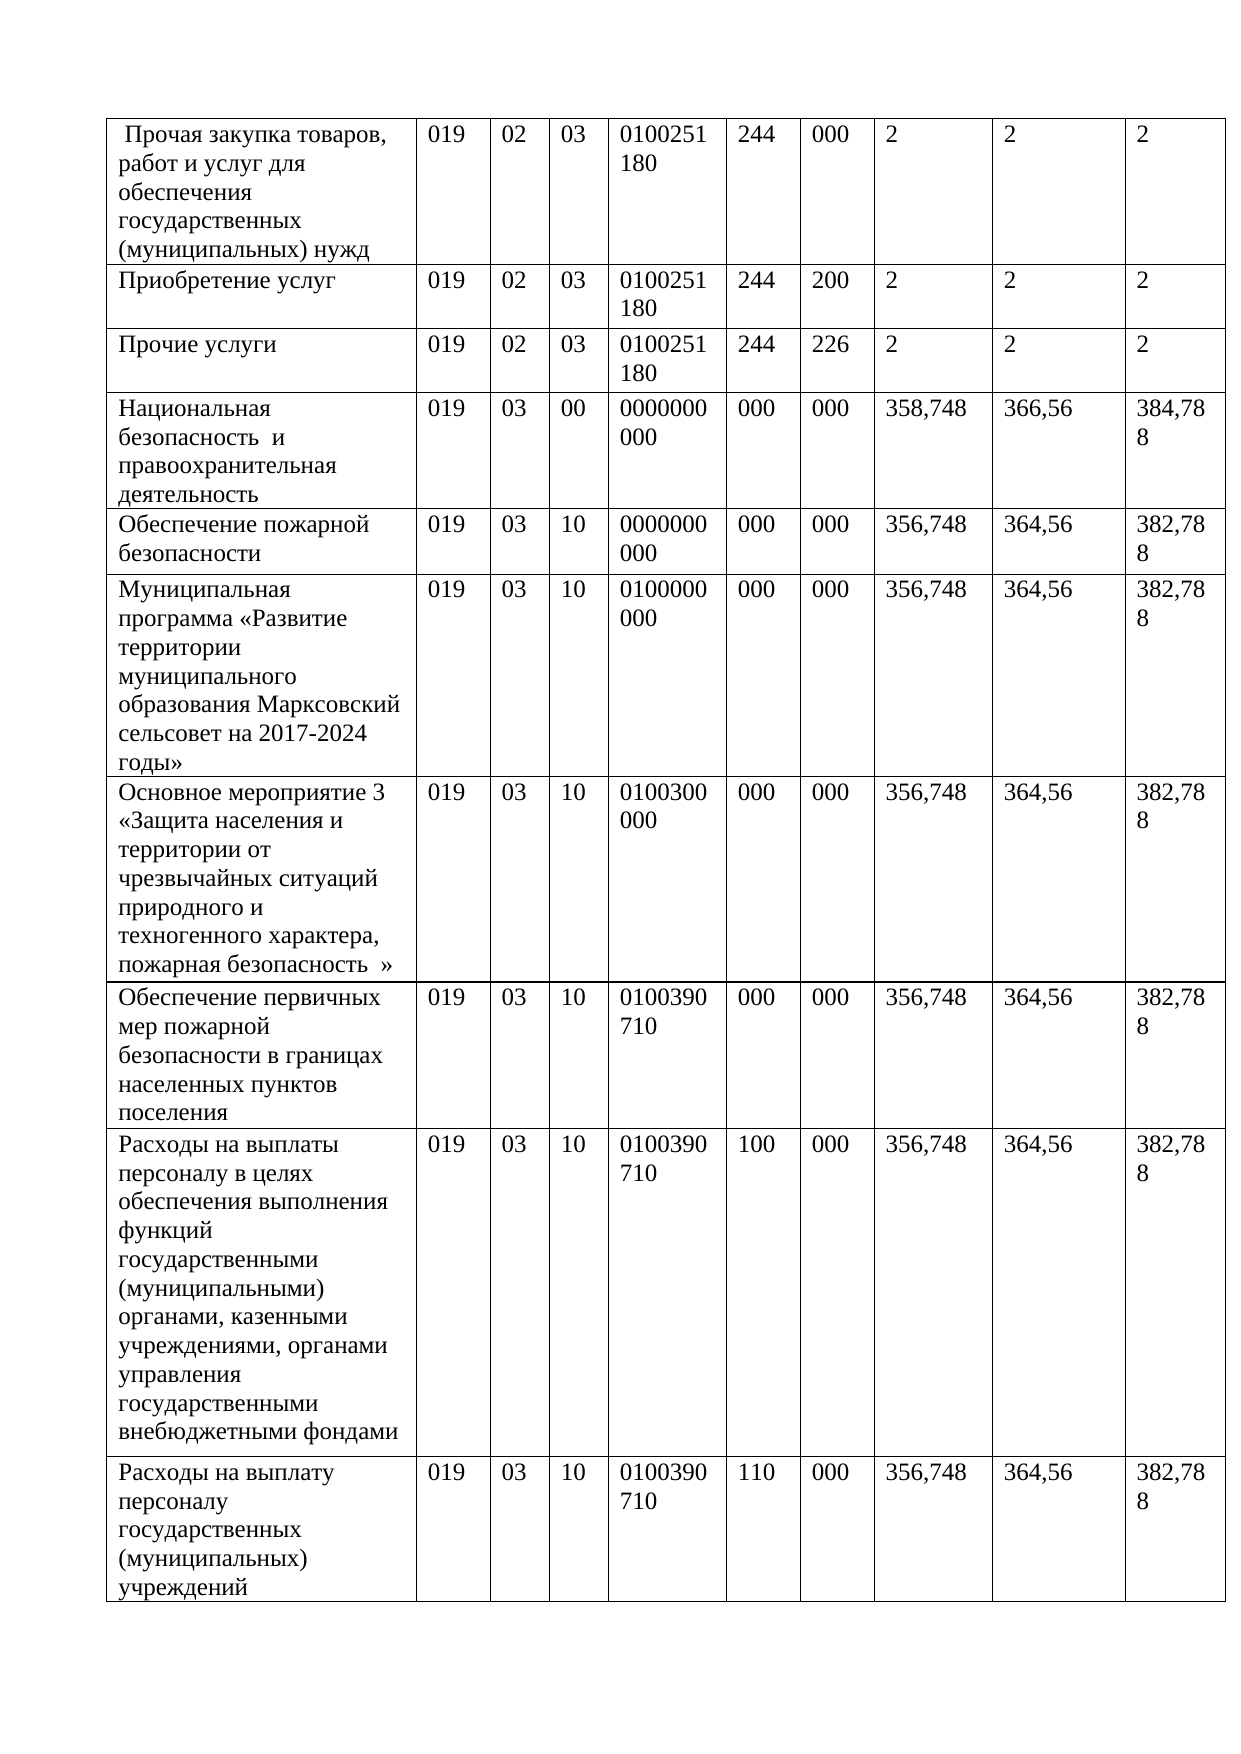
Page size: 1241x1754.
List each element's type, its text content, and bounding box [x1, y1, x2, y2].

table_cell 382,788 [1126, 1457, 1225, 1601]
table_cell 019 [417, 509, 490, 573]
table_cell 000 [801, 983, 874, 1128]
table_cell 2 [875, 119, 992, 264]
table_cell 226 [801, 329, 874, 392]
table_cell 03 [491, 1457, 549, 1601]
table_cell 356,748 [875, 983, 992, 1128]
table_cell 03 [491, 983, 549, 1128]
table_cell 02 [491, 119, 549, 264]
table_cell 0000000000 [609, 509, 726, 573]
table_cell 019 [417, 1129, 490, 1456]
table_cell 2 [993, 119, 1125, 264]
table_cell 2 [1126, 265, 1225, 328]
table_cell 10 [550, 509, 608, 573]
table_cell 0000000000 [609, 393, 726, 508]
table_cell 364,56 [993, 575, 1125, 776]
table_cell 019 [417, 777, 490, 981]
table_cell 0100000000 [609, 575, 726, 776]
table_cell 244 [727, 119, 800, 264]
table_cell 0100390710 [609, 1129, 726, 1456]
table_cell 03 [491, 393, 549, 508]
table_cell 366,56 [993, 393, 1125, 508]
table_cell 10 [550, 983, 608, 1128]
table_cell 03 [491, 1129, 549, 1456]
table_cell Расходы на выплаты персоналу в целях обеспечения выполнения функций государственными (муниципальными) органами, казенными учреждениями, органами управления государственными внебюджетными фондами [107, 1129, 416, 1456]
table_cell 03 [550, 329, 608, 392]
table_cell 000 [727, 983, 800, 1128]
table_cell 000 [801, 509, 874, 573]
table_cell 0100251180 [609, 265, 726, 328]
table_cell 356,748 [875, 575, 992, 776]
table_cell 019 [417, 393, 490, 508]
table_cell 000 [801, 119, 874, 264]
table_cell 000 [727, 777, 800, 981]
table_cell 03 [491, 575, 549, 776]
table_cell Прочие услуги [107, 329, 416, 392]
table_cell Муниципальная программа «Развитие территории муниципального образования Марксовский сельсовет на 2017-2024 годы» [107, 575, 416, 776]
table_cell 019 [417, 119, 490, 264]
table_cell Расходы на выплату персоналу государственных (муниципальных) учреждений [107, 1457, 416, 1601]
table_cell 244 [727, 265, 800, 328]
table_cell 019 [417, 1457, 490, 1601]
table_cell 03 [491, 509, 549, 573]
table_cell 2 [993, 265, 1125, 328]
table_cell Обеспечение пожарной безопасности [107, 509, 416, 573]
table_cell 100 [727, 1129, 800, 1456]
table_cell 356,748 [875, 1129, 992, 1456]
table_cell 019 [417, 983, 490, 1128]
table_cell 364,56 [993, 777, 1125, 981]
table_cell 244 [727, 329, 800, 392]
table_cell 356,748 [875, 1457, 992, 1601]
table_cell 2 [993, 329, 1125, 392]
table_cell 000 [727, 393, 800, 508]
table_cell Основное мероприятие 3 «Защита населения и территории от чрезвычайных ситуаций природного и техногенного характера, пожарная безопасность » [107, 777, 416, 981]
table_cell 110 [727, 1457, 800, 1601]
table_cell 364,56 [993, 983, 1125, 1128]
table_cell 0100251180 [609, 119, 726, 264]
table_cell 382,788 [1126, 983, 1225, 1128]
table_cell 382,788 [1126, 777, 1225, 981]
table_cell 000 [801, 777, 874, 981]
table_cell 000 [801, 1129, 874, 1456]
table_cell 000 [801, 575, 874, 776]
table_cell 2 [875, 265, 992, 328]
table_cell 382,788 [1126, 1129, 1225, 1456]
table_cell 0100300000 [609, 777, 726, 981]
table_cell 364,56 [993, 509, 1125, 573]
table_cell 2 [1126, 329, 1225, 392]
table_cell 358,748 [875, 393, 992, 508]
table_cell 364,56 [993, 1457, 1125, 1601]
table_cell 364,56 [993, 1129, 1125, 1456]
table_cell 200 [801, 265, 874, 328]
table_cell 2 [875, 329, 992, 392]
table_cell 000 [801, 393, 874, 508]
table_cell 384,788 [1126, 393, 1225, 508]
table_cell 0100390710 [609, 1457, 726, 1601]
table_cell Национальная безопасность и правоохранительная деятельность [107, 393, 416, 508]
table_cell 000 [801, 1457, 874, 1601]
table_cell 10 [550, 1129, 608, 1456]
table_cell 000 [727, 509, 800, 573]
table_cell 00 [550, 393, 608, 508]
table_cell 019 [417, 575, 490, 776]
table_cell 019 [417, 329, 490, 392]
table_cell 10 [550, 777, 608, 981]
table_cell 02 [491, 329, 549, 392]
table_cell 356,748 [875, 777, 992, 981]
table_cell 382,788 [1126, 509, 1225, 573]
table_cell 02 [491, 265, 549, 328]
table_cell 03 [550, 265, 608, 328]
table_cell 0100251180 [609, 329, 726, 392]
table_cell 356,748 [875, 509, 992, 573]
table_cell 03 [491, 777, 549, 981]
table_cell 2 [1126, 119, 1225, 264]
table_cell 10 [550, 575, 608, 776]
table_cell Приобретение услуг [107, 265, 416, 328]
table_cell 382,788 [1126, 575, 1225, 776]
table_cell 03 [550, 119, 608, 264]
table_cell Обеспечение первичных мер пожарной безопасности в границах населенных пунктов поселения [107, 983, 416, 1128]
table_cell 0100390710 [609, 983, 726, 1128]
table_cell 019 [417, 265, 490, 328]
table_cell Прочая закупка товаров, работ и услуг для обеспечения государственных (муниципальных) нужд [107, 119, 416, 264]
table_cell 10 [550, 1457, 608, 1601]
table_cell 000 [727, 575, 800, 776]
